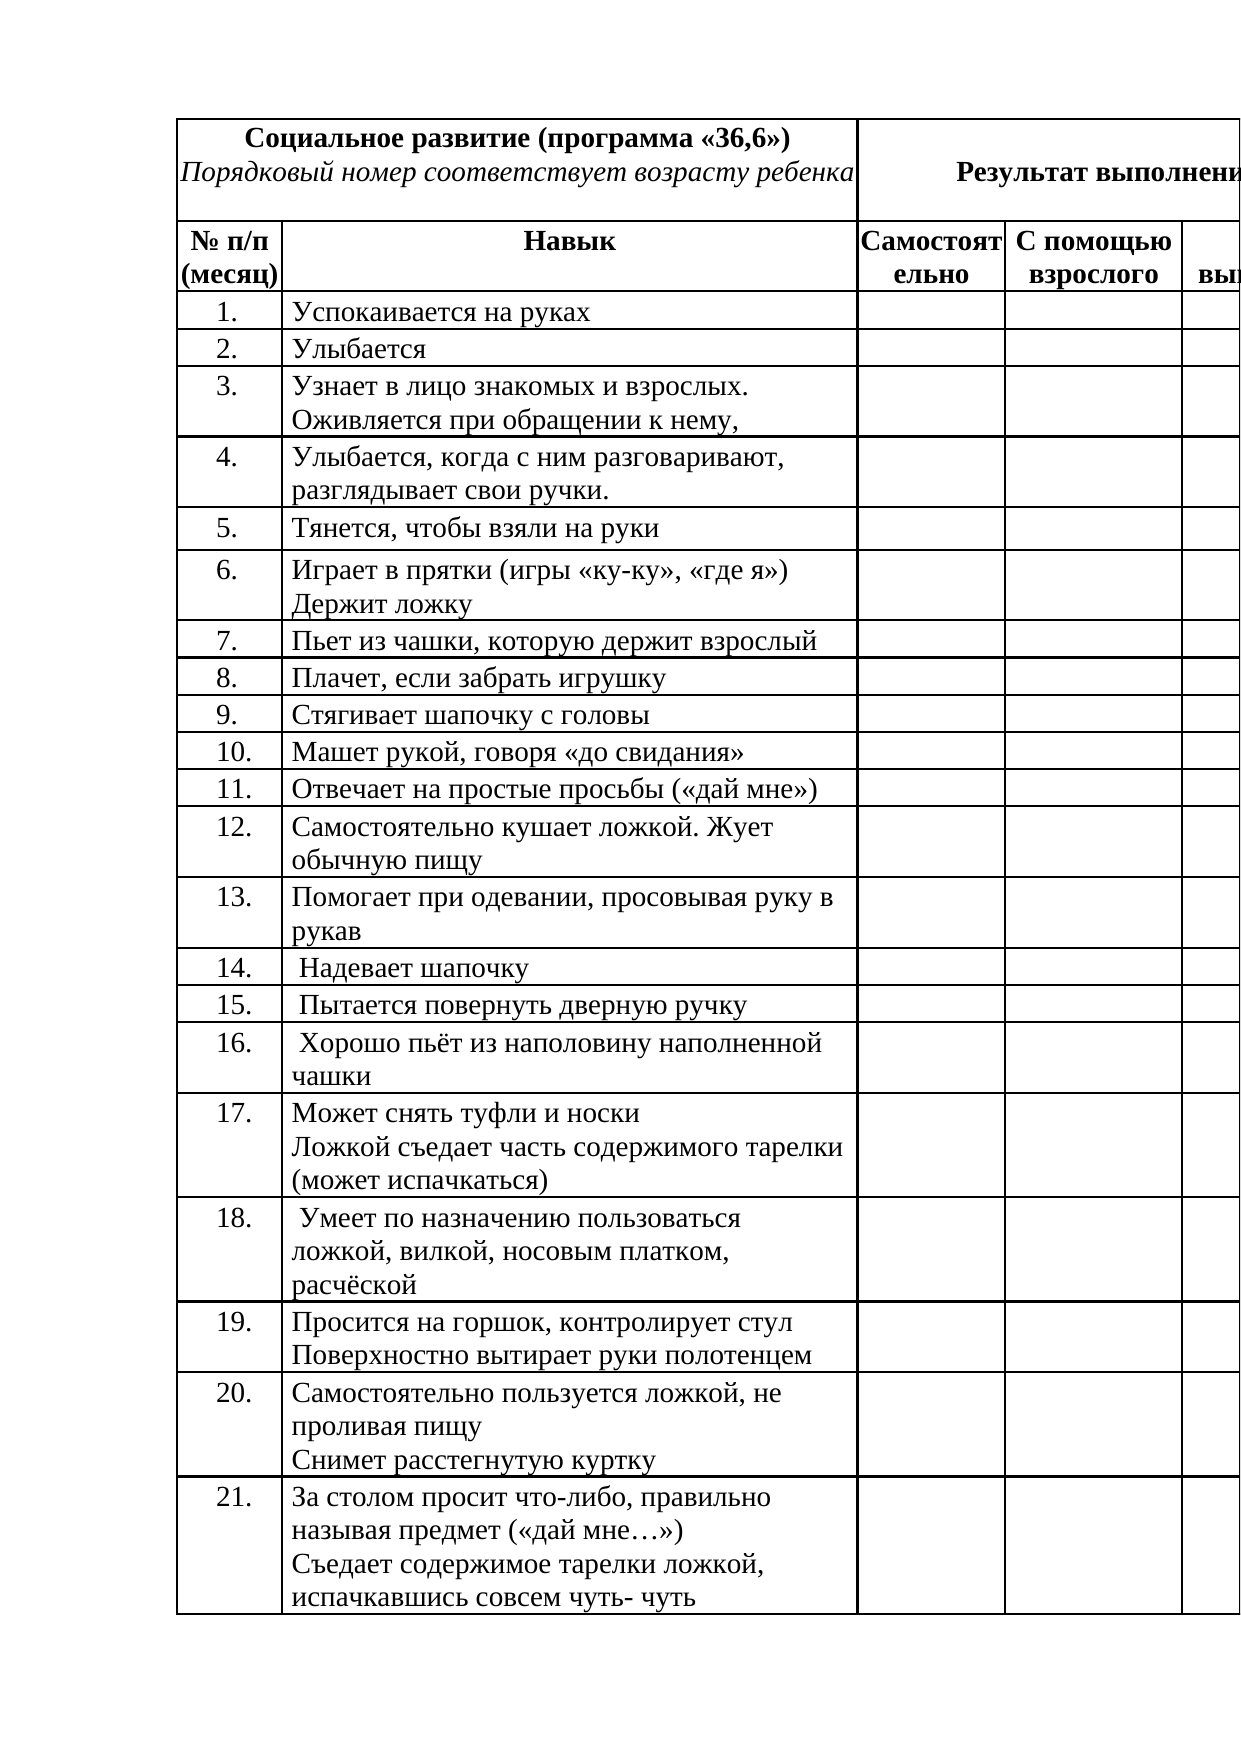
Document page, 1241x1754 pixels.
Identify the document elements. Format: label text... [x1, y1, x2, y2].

table_cell [178, 1198, 281, 1300]
table_cell Отвечает на простые просьбы («дай мне») [283, 770, 856, 805]
table_cell [1183, 508, 1239, 548]
table_cell Помогает при одевании, просовывая руку в рукав [283, 878, 856, 947]
table_cell [1183, 696, 1239, 731]
table_cell [1183, 621, 1239, 656]
table_cell Навык [283, 222, 856, 290]
table_cell [178, 770, 281, 805]
table_cell [1006, 330, 1181, 364]
table_cell [1006, 1373, 1181, 1475]
table_cell [859, 1303, 1004, 1371]
table_cell [1006, 1198, 1181, 1300]
table_cell [859, 770, 1004, 805]
table_cell [178, 696, 281, 731]
table_cell [1183, 292, 1239, 327]
table_cell Просится на горшок, контролирует стул Поверхностно вытирает руки полотенцем [283, 1303, 856, 1371]
table_cell [1006, 508, 1181, 548]
table_cell [178, 986, 281, 1021]
table_cell [178, 1478, 281, 1613]
table_cell [1183, 1198, 1239, 1300]
table_cell [178, 508, 281, 548]
table_cell [859, 1478, 1004, 1613]
table_cell [1006, 770, 1181, 805]
table_cell [178, 733, 281, 768]
table_cell [1006, 292, 1181, 327]
table_cell Самостоятельно [859, 222, 1004, 290]
table_cell Самостоятельно пользуется ложкой, не проливая пищу Снимет расстегнутую куртку [283, 1373, 856, 1475]
table_cell [1183, 330, 1239, 364]
table_cell [859, 1198, 1004, 1300]
table_cell [1183, 1373, 1239, 1475]
table_cell [859, 551, 1004, 619]
table_cell [859, 1023, 1004, 1092]
table_cell Пытается повернуть дверную ручку [283, 986, 856, 1021]
table_cell Хорошо пьёт из наполовину наполненной чашки [283, 1023, 856, 1092]
table_cell [859, 621, 1004, 656]
table_cell [859, 508, 1004, 548]
table_header Социальное развитие (программа «36,6») Порядковый номер соответствует возрасту ребенка [178, 120, 856, 219]
table_cell [1183, 807, 1239, 876]
table_cell [859, 292, 1004, 327]
table_cell Играет в прятки (игры «ку-ку», «где я») Держит ложку [283, 551, 856, 619]
table_cell [1006, 659, 1181, 694]
table_cell [1183, 1094, 1239, 1196]
table_header Результат выполнения [859, 120, 1239, 219]
table_cell [178, 1023, 281, 1092]
table_cell Умеет по назначению пользоваться ложкой, вилкой, носовым платком, расчёской [283, 1198, 856, 1300]
table_cell [859, 733, 1004, 768]
table_cell [178, 659, 281, 694]
table_cell [1006, 733, 1181, 768]
table_cell Может снять туфли и носки Ложкой съедает часть содержимого тарелки (может испачкаться) [283, 1094, 856, 1196]
table_cell [1006, 551, 1181, 619]
table_cell [1006, 1303, 1181, 1371]
table_cell [178, 621, 281, 656]
table_cell [859, 696, 1004, 731]
table_cell Стягивает шапочку с головы [283, 696, 856, 731]
table_cell Плачет, если забрать игрушку [283, 659, 856, 694]
table_cell Пьет из чашки, которую держит взрослый [283, 621, 856, 656]
table_cell [859, 438, 1004, 506]
table_cell № п/п (месяц) [178, 222, 281, 290]
table_cell [178, 330, 281, 364]
table_cell Успокаивается на руках [283, 292, 856, 327]
table_cell [1183, 367, 1239, 435]
table_cell Самостоятельно кушает ложкой. Жует обычную пищу [283, 807, 856, 876]
table_cell [178, 438, 281, 506]
table_cell [859, 1373, 1004, 1475]
table_cell Машет рукой, говоря «до свидания» [283, 733, 856, 768]
table_cell [859, 367, 1004, 435]
table_cell [1006, 986, 1181, 1021]
table_cell [859, 330, 1004, 364]
table_cell Улыбается [283, 330, 856, 364]
table_cell [1006, 878, 1181, 947]
table_cell [1183, 1478, 1239, 1613]
table_cell [1183, 986, 1239, 1021]
table_cell [1183, 878, 1239, 947]
table_cell [1183, 659, 1239, 694]
table_cell [1183, 770, 1239, 805]
table_cell [1183, 949, 1239, 984]
table_cell [859, 807, 1004, 876]
table_cell [178, 551, 281, 619]
table_cell [1006, 696, 1181, 731]
table_cell [1006, 438, 1181, 506]
table_cell [178, 878, 281, 947]
table_cell [1183, 733, 1239, 768]
table_cell [859, 659, 1004, 694]
table_cell [178, 949, 281, 984]
table_cell [1183, 438, 1239, 506]
table_cell [1006, 949, 1181, 984]
table_cell [1006, 807, 1181, 876]
table_cell [1183, 551, 1239, 619]
table_cell [178, 292, 281, 327]
table_cell [1006, 1478, 1181, 1613]
table_cell [859, 949, 1004, 984]
table_cell [178, 1094, 281, 1196]
table_cell Тянется, чтобы взяли на руки [283, 508, 856, 548]
table_cell [859, 986, 1004, 1021]
table_cell За столом просит что-либо, правильно называя предмет («дай мне…») Съедает содержимое тарелки ложкой, испачкавшись совсем чуть- чуть [283, 1478, 856, 1613]
table_cell Узнает в лицо знакомых и взрослых. Оживляется при обращении к нему, [283, 367, 856, 435]
table_cell [178, 1303, 281, 1371]
table_cell [1006, 1023, 1181, 1092]
table_cell [178, 807, 281, 876]
table_cell Надевает шапочку [283, 949, 856, 984]
table_cell [1183, 1023, 1239, 1092]
table_cell [1006, 621, 1181, 656]
table_cell [178, 367, 281, 435]
table_cell [859, 1094, 1004, 1196]
table_cell [1006, 1094, 1181, 1196]
table_cell Улыбается, когда с ним разговаривают, разглядывает свои ручки. [283, 438, 856, 506]
table_cell [859, 878, 1004, 947]
table_cell С помощью взрослого [1006, 222, 1181, 290]
table_cell [1006, 367, 1181, 435]
table_cell [1183, 1303, 1239, 1371]
table_cell [178, 1373, 281, 1475]
table_cell Не выполняет [1183, 222, 1239, 290]
